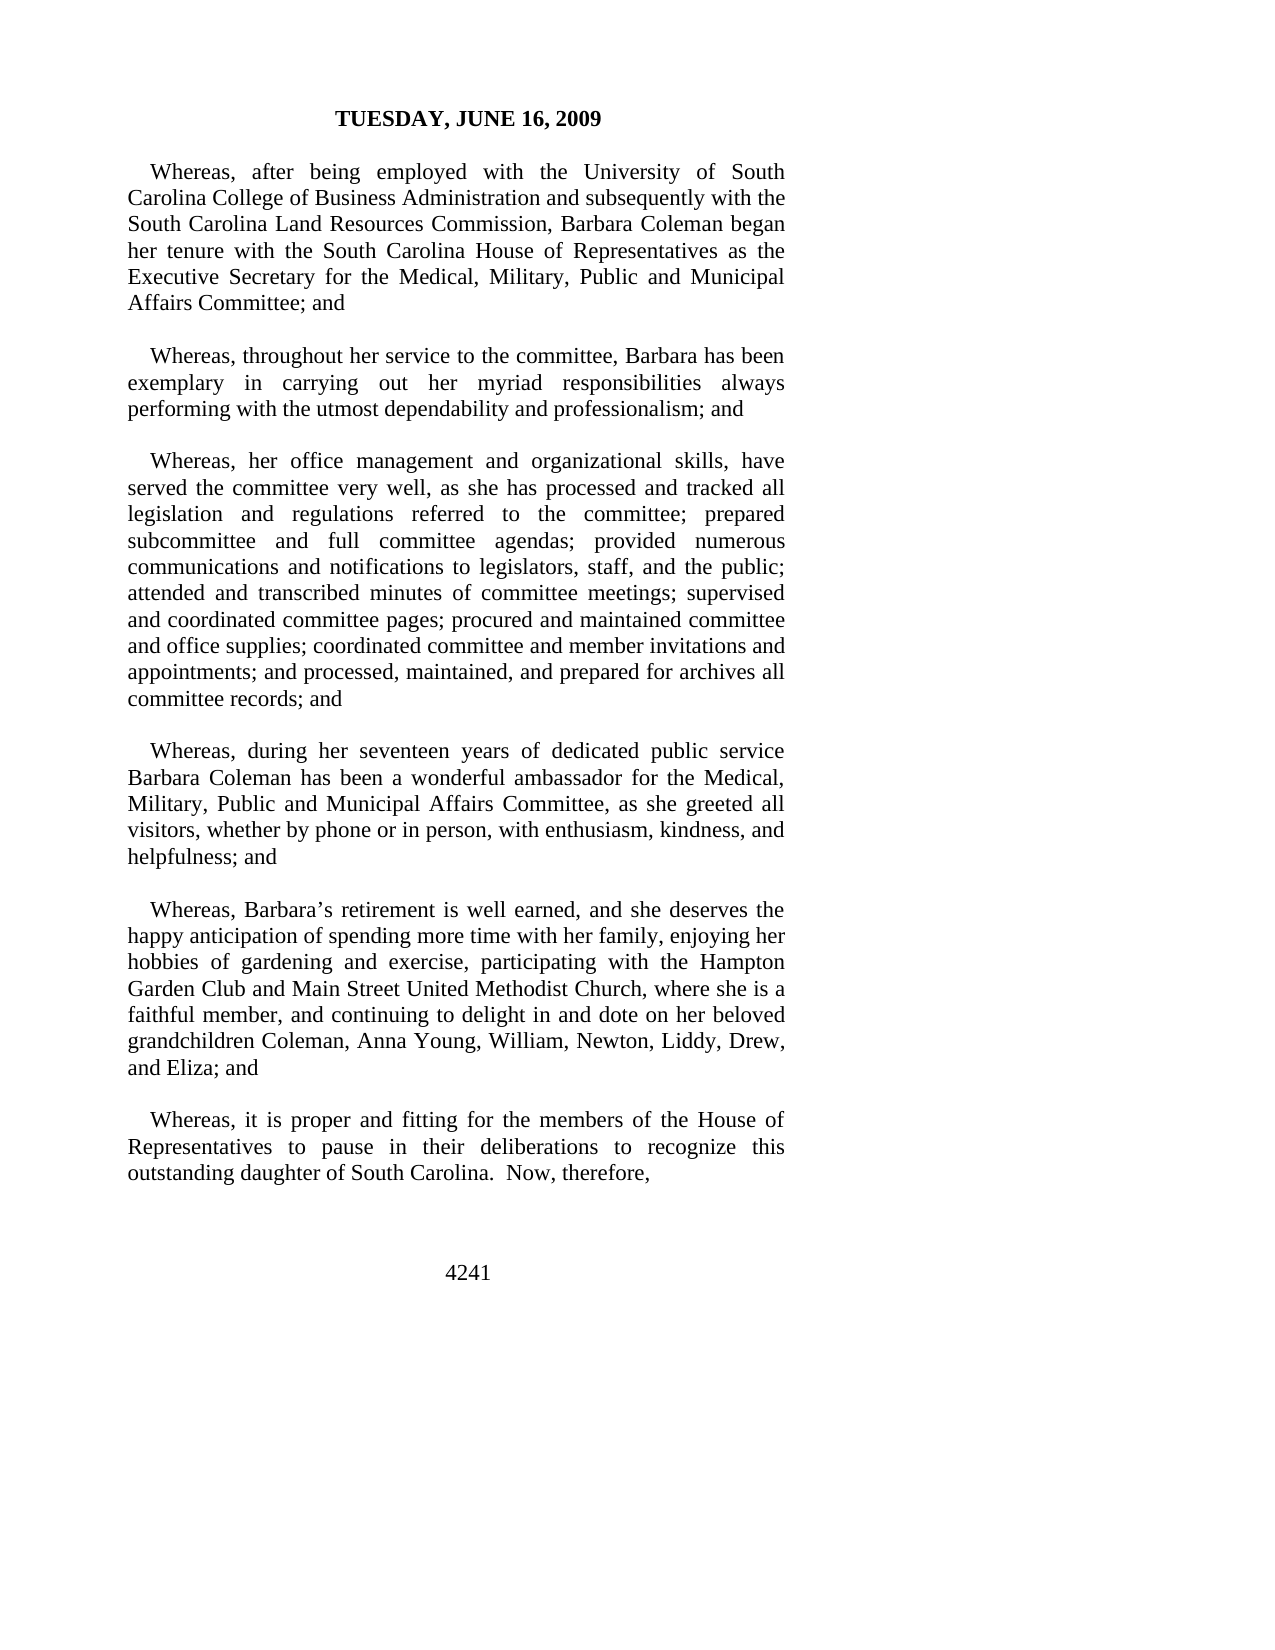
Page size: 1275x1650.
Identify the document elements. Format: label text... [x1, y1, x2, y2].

text Whereas, it is proper and fitting for the members of the House of Representatives to pause in their deliberations to recognize this outstanding daughter of South Carolina. Now, therefore, [127, 1106, 786, 1186]
text Whereas, her office management and organizational skills, have served the committee very well, as she has processed and tracked all legislation and regulations referred to the committee; prepared subcommittee and full committee agendas; provided numerous communications and notifications to legislators, staff, and the public; attended and transcribed minutes of committee meetings; supervised and coordinated committee pages; procured and maintained committee and office supplies; coordinated committee and member invitations and appointments; and processed, maintained, and prepared for archives all committee records; and [127, 448, 786, 711]
text Whereas, after being employed with the University of South Carolina College of Business Administration and subsequently with the South Carolina Land Resources Commission, Barbara Coleman began her tenure with the South Carolina House of Representatives as the Executive Secretary for the Medical, Military, Public and Municipal Affairs Committee; and [127, 158, 786, 316]
text Whereas, throughout her service to the committee, Barbara has been exemplary in carrying out her myriad responsibilities always performing with the utmost dependability and professionalism; and [127, 342, 786, 421]
text Whereas, during her seventeen years of dedicated public service Barbara Coleman has been a wonderful ambassador for the Medical, Military, Public and Municipal Affairs Committee, as she greeted all visitors, whether by phone or in person, with enthusiasm, kindness, and helpfulness; and [127, 737, 786, 869]
text Whereas, Barbara’s retirement is well earned, and she deserves the happy anticipation of spending more time with her family, enjoying her hobbies of gardening and exercise, participating with the Hampton Garden Club and Main Street United Methodist Church, where she is a faithful member, and continuing to delight in and dote on her beloved grandchildren Coleman, Anna Young, William, Newton, Liddy, Drew, and Eliza; and [127, 896, 786, 1080]
